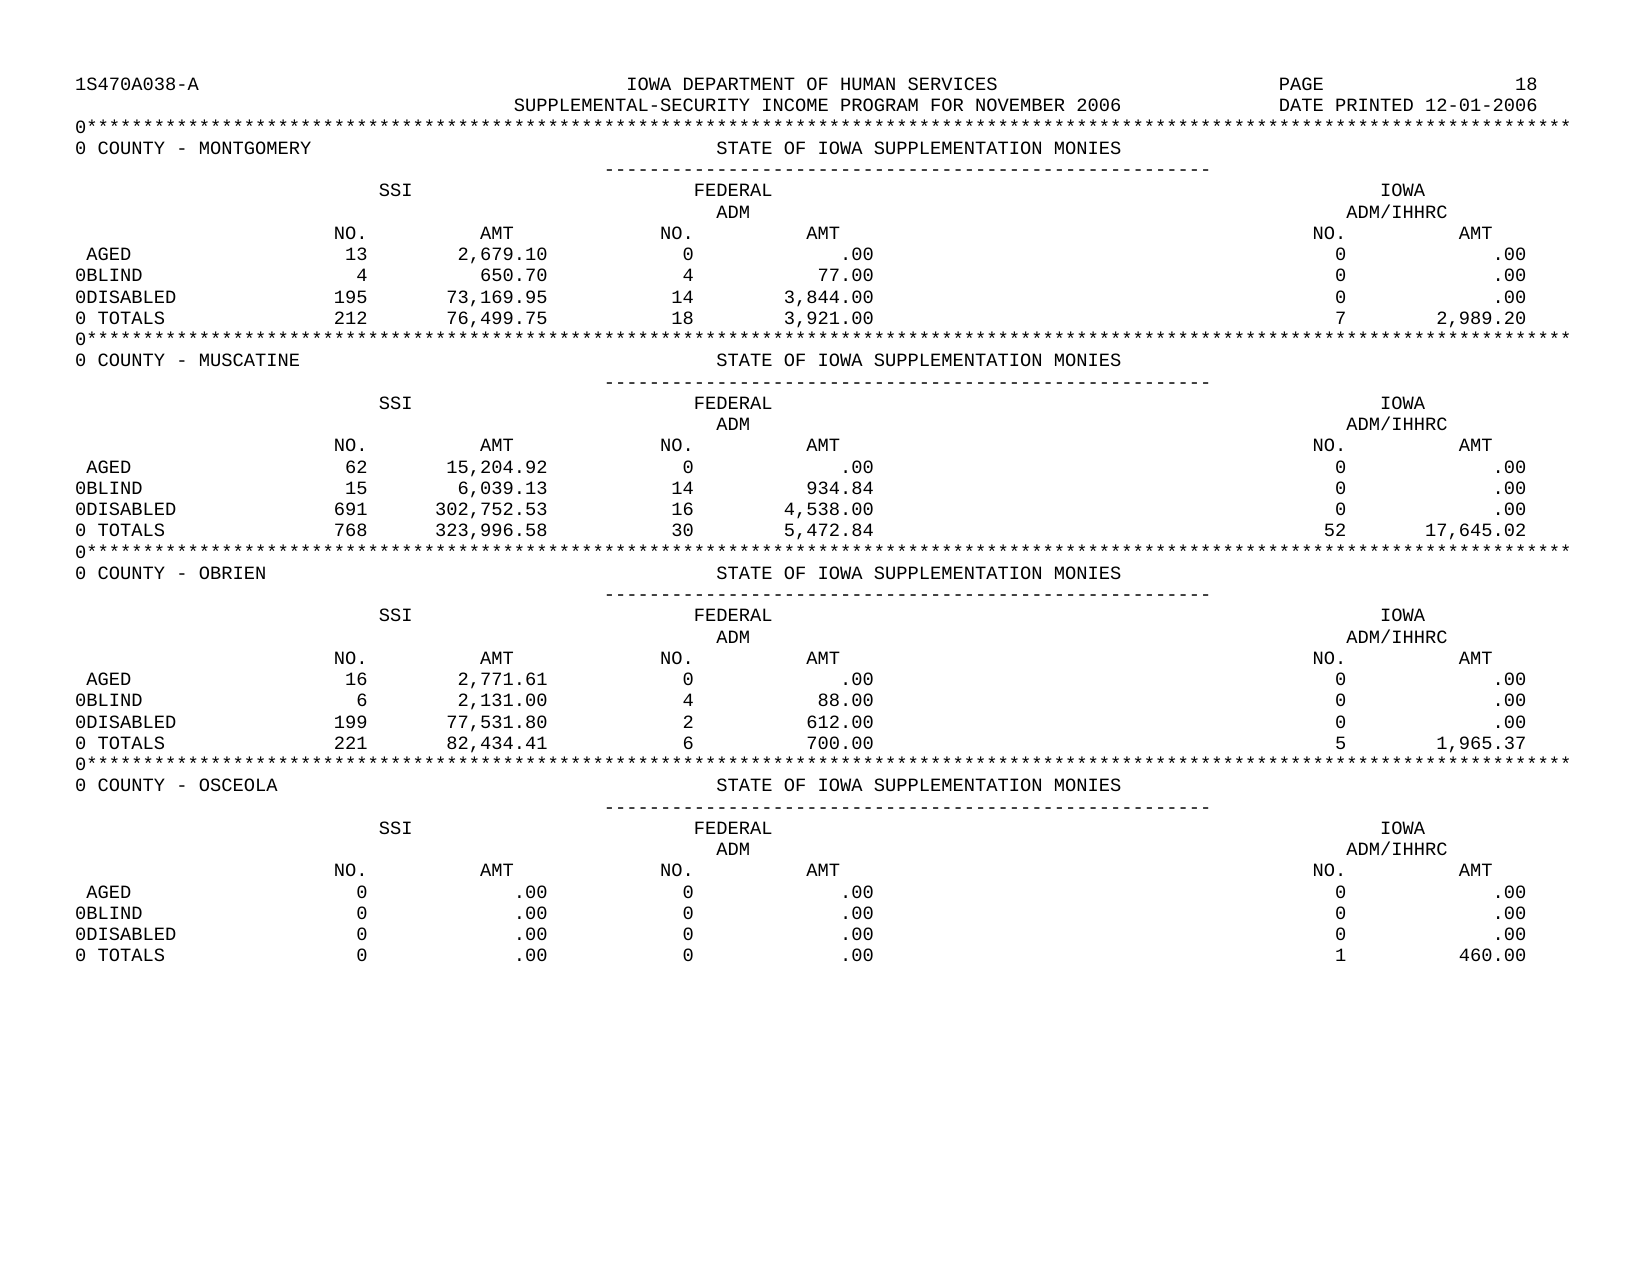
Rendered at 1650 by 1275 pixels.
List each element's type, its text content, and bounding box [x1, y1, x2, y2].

text AGED 16 2,771.61 0 .00 0 .00 [75, 670, 1575, 691]
text 0DISABLED 0 .00 0 .00 0 .00 [75, 925, 1575, 946]
text ------------------------------------------------------ [75, 585, 1575, 606]
text AGED 62 15,204.92 0 .00 0 .00 [75, 457, 1575, 479]
text 0 TOTALS 768 323,996.58 30 5,472.84 52 17,645.02 [75, 521, 1575, 542]
text 0BLIND 15 6,039.13 14 934.84 0 .00 [75, 479, 1575, 500]
text 1S470A038-A IOWA DEPARTMENT OF HUMAN SERVICES PAGE 18 [75, 75, 1575, 96]
text 0 COUNTY - OBRIEN STATE OF IOWA SUPPLEMENTATION MONIES [75, 564, 1575, 585]
text AGED 13 2,679.10 0 .00 0 .00 [75, 245, 1575, 266]
text 0DISABLED 199 77,531.80 2 612.00 0 .00 [75, 712, 1575, 734]
text ADM ADM/IHHRC [75, 840, 1575, 861]
text ------------------------------------------------------ [75, 372, 1575, 394]
text 0BLIND 6 2,131.00 4 88.00 0 .00 [75, 691, 1575, 712]
text ------------------------------------------------------ [75, 797, 1575, 819]
text 0 TOTALS 212 76,499.75 18 3,921.00 7 2,989.20 [75, 309, 1575, 330]
text NO. AMT NO. AMT NO. AMT [75, 436, 1575, 457]
text SSI FEDERAL IOWA [75, 606, 1575, 627]
text 0DISABLED 195 73,169.95 14 3,844.00 0 .00 [75, 287, 1575, 309]
text 0 COUNTY - OSCEOLA STATE OF IOWA SUPPLEMENTATION MONIES [75, 776, 1575, 797]
text 0 COUNTY - MONTGOMERY STATE OF IOWA SUPPLEMENTATION MONIES [75, 139, 1575, 160]
text NO. AMT NO. AMT NO. AMT [75, 224, 1575, 245]
text NO. AMT NO. AMT NO. AMT [75, 861, 1575, 882]
text 0BLIND 4 650.70 4 77.00 0 .00 [75, 266, 1575, 287]
text 0************************************************************************************************************************************ [75, 330, 1575, 351]
text 0 TOTALS 221 82,434.41 6 700.00 5 1,965.37 [75, 734, 1575, 755]
text 0 TOTALS 0 .00 0 .00 1 460.00 [75, 946, 1575, 967]
text SSI FEDERAL IOWA [75, 394, 1575, 415]
text 0DISABLED 691 302,752.53 16 4,538.00 0 .00 [75, 500, 1575, 521]
text 0************************************************************************************************************************************ [75, 117, 1575, 139]
text ADM ADM/IHHRC [75, 415, 1575, 436]
text 0 COUNTY - MUSCATINE STATE OF IOWA SUPPLEMENTATION MONIES [75, 351, 1575, 372]
text 0BLIND 0 .00 0 .00 0 .00 [75, 904, 1575, 925]
text SSI FEDERAL IOWA [75, 181, 1575, 202]
text AGED 0 .00 0 .00 0 .00 [75, 882, 1575, 904]
text NO. AMT NO. AMT NO. AMT [75, 649, 1575, 670]
text 0************************************************************************************************************************************ [75, 542, 1575, 564]
text 0************************************************************************************************************************************ [75, 755, 1575, 776]
text SSI FEDERAL IOWA [75, 819, 1575, 840]
text ------------------------------------------------------ [75, 160, 1575, 181]
text ADM ADM/IHHRC [75, 627, 1575, 649]
text SUPPLEMENTAL-SECURITY INCOME PROGRAM FOR NOVEMBER 2006 DATE PRINTED 12-01-2006 [75, 96, 1575, 117]
text ADM ADM/IHHRC [75, 202, 1575, 224]
